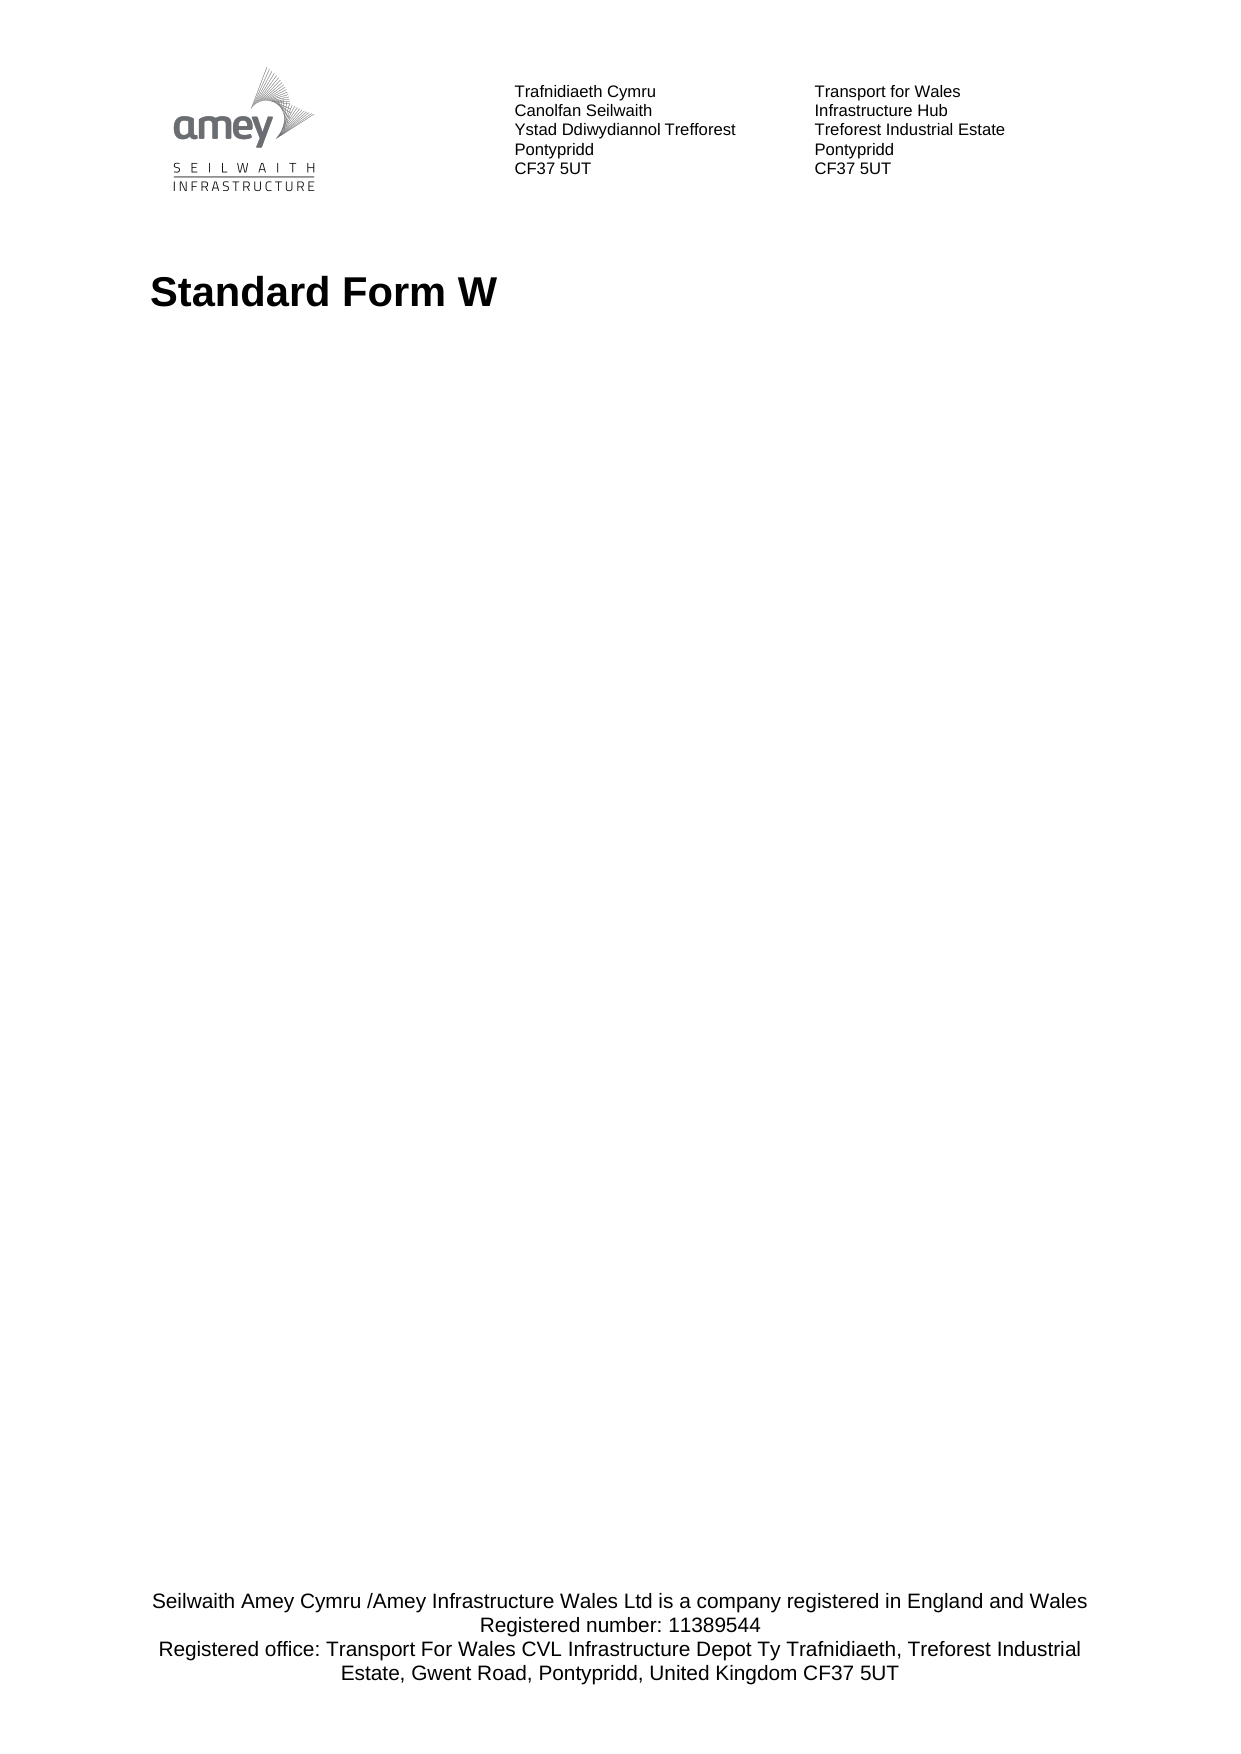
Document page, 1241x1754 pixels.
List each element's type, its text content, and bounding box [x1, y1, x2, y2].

picture [150, 44, 338, 215]
text Standard Form W [150, 267, 1090, 315]
